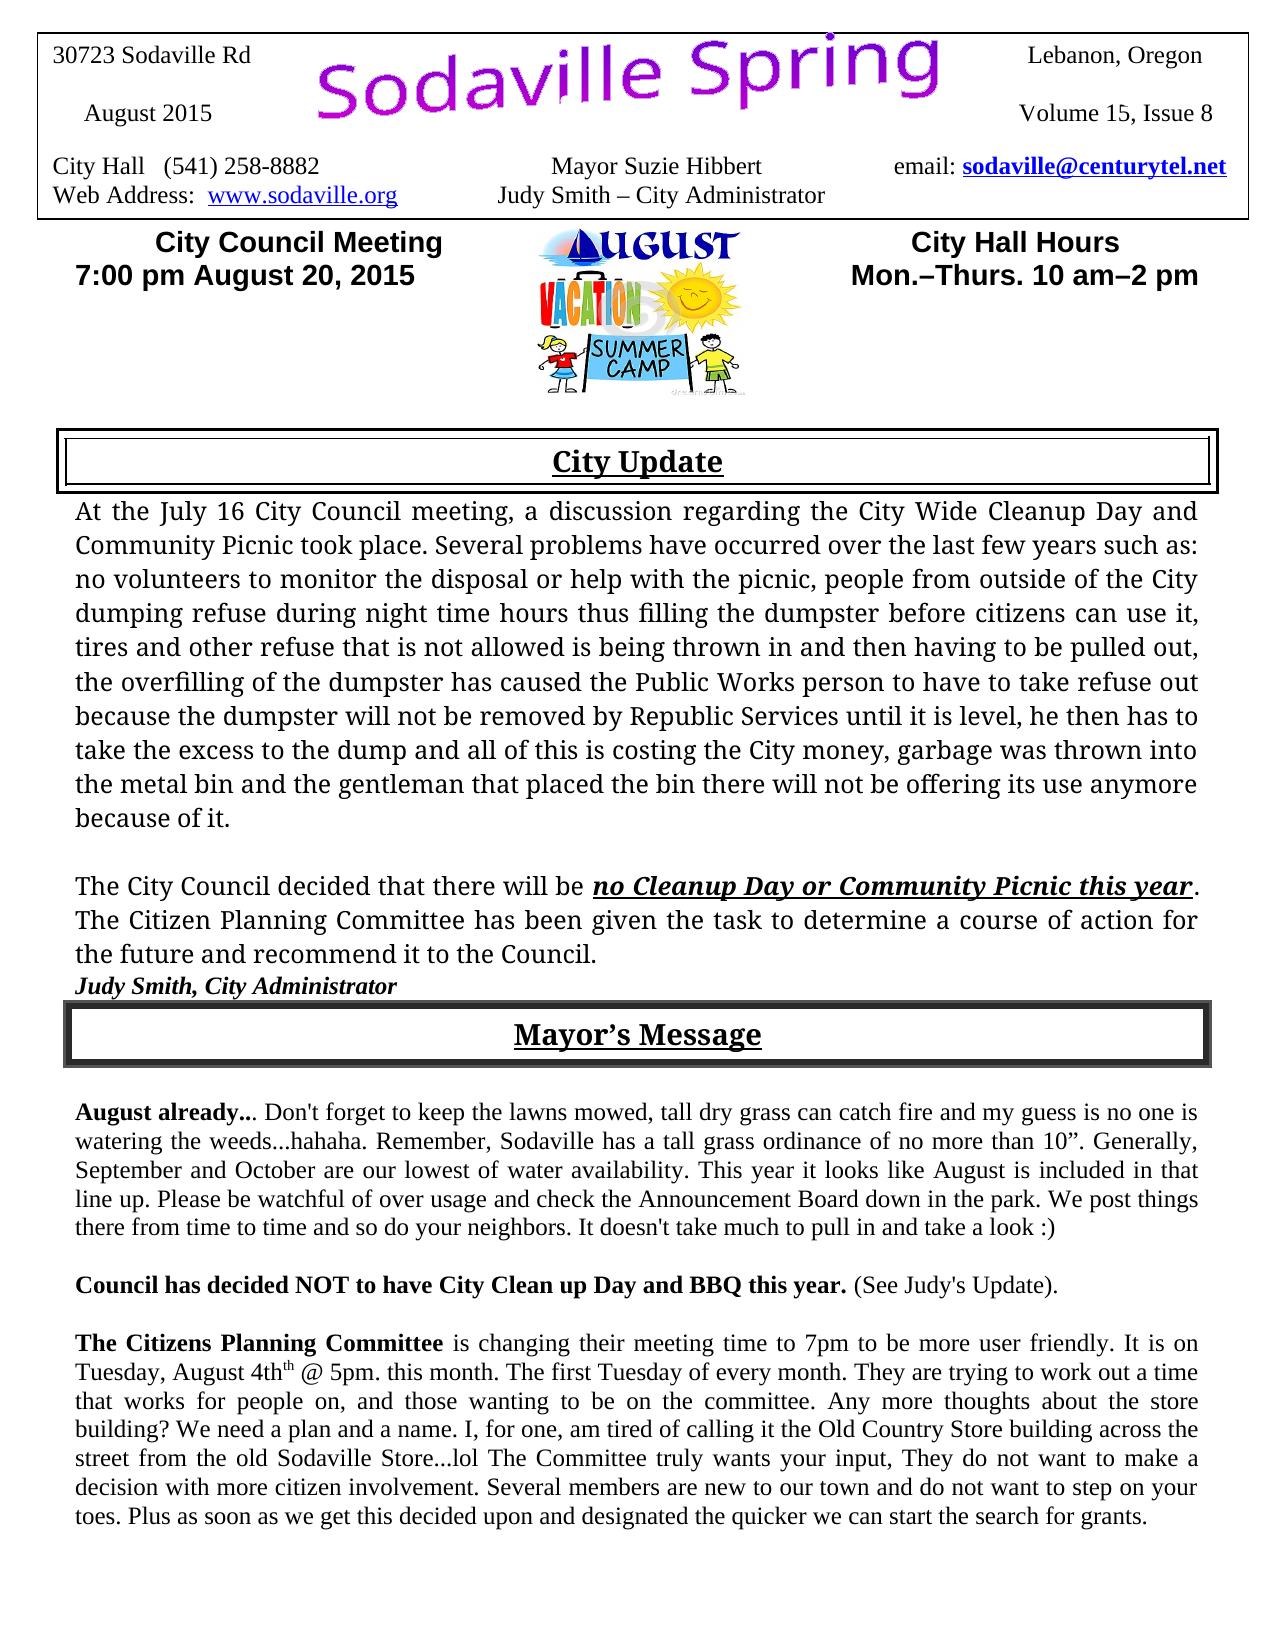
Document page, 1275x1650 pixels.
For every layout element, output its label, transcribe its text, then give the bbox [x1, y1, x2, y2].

text Judy Smith, City Administrator [75, 971, 1200, 999]
text City Update [59, 431, 1216, 491]
text Mayor’s Message [75, 1012, 1200, 1056]
text August already... Don't forget to keep the lawns mowed, tall dry grass can catch fire and my guess is no one is watering the weeds...hahaha. Remember, Sodaville has a tall grass ordinance of no more than 10”. Generally, September and October are our lowest of water availability. This year it looks like August is included in that line up. Please be watchful of over usage and check the Announcement Board down in the park. We post things there from time to time and so do your neighbors. It doesn't take much to pull in and take a look :) [75, 1097, 1200, 1241]
text The City Council decided that there will be no Cleanup Day or Community Picnic this year. The Citizen Planning Committee has been given the task to determine a course of action for the future and recommend it to the Council. [75, 868, 1200, 971]
picture [532, 337, 747, 397]
text At the July 16 City Council meeting, a discussion regarding the City Wide Cleanup Day and Community Picnic took place. Several problems have occurred over the last few years such as: no volunteers to monitor the disposal or help with the picnic, people from outside of the City dumping refuse during night time hours thus filling the dumpster before citizens can use it, tires and other refuse that is not allowed is being thrown in and then having to be pulled out, the overfilling of the dumpster has caused the Public Works person to have to take refuse out because the dumpster will not be removed by Republic Services until it is level, he then has to take the excess to the dump and all of this is costing the City money, garbage was thrown into the metal bin and the gentleman that placed the bin there will not be offering its use anymore because of it. [75, 494, 1200, 834]
text City Council Meeting City Hall Hours [75, 225, 1200, 258]
text The Citizens Planning Committee is changing their meeting time to 7pm to be more user friendly. It is on Tuesday, August 4thth @ 5pm. this month. The first Tuesday of every month. They are trying to work out a time that works for people on, and those wanting to be on the committee. Any more thoughts about the store building? We need a plan and a name. I, for one, am tired of calling it the Old Country Store building across the street from the old Sodaville Store...lol The Committee truly wants your input, They do not want to make a decision with more citizen involvement. Several members are new to our town and do not want to step on your toes. Plus as soon as we get this decided upon and designated the quicker we can start the search for grants. [75, 1328, 1200, 1529]
text Council has decided NOT to have City Clean up Day and BBQ this year. (See Judy's Update). [75, 1270, 1200, 1299]
text 7:00 pm August 20, 2015 Mon.–Thurs. 10 am–2 pm [75, 258, 1200, 337]
